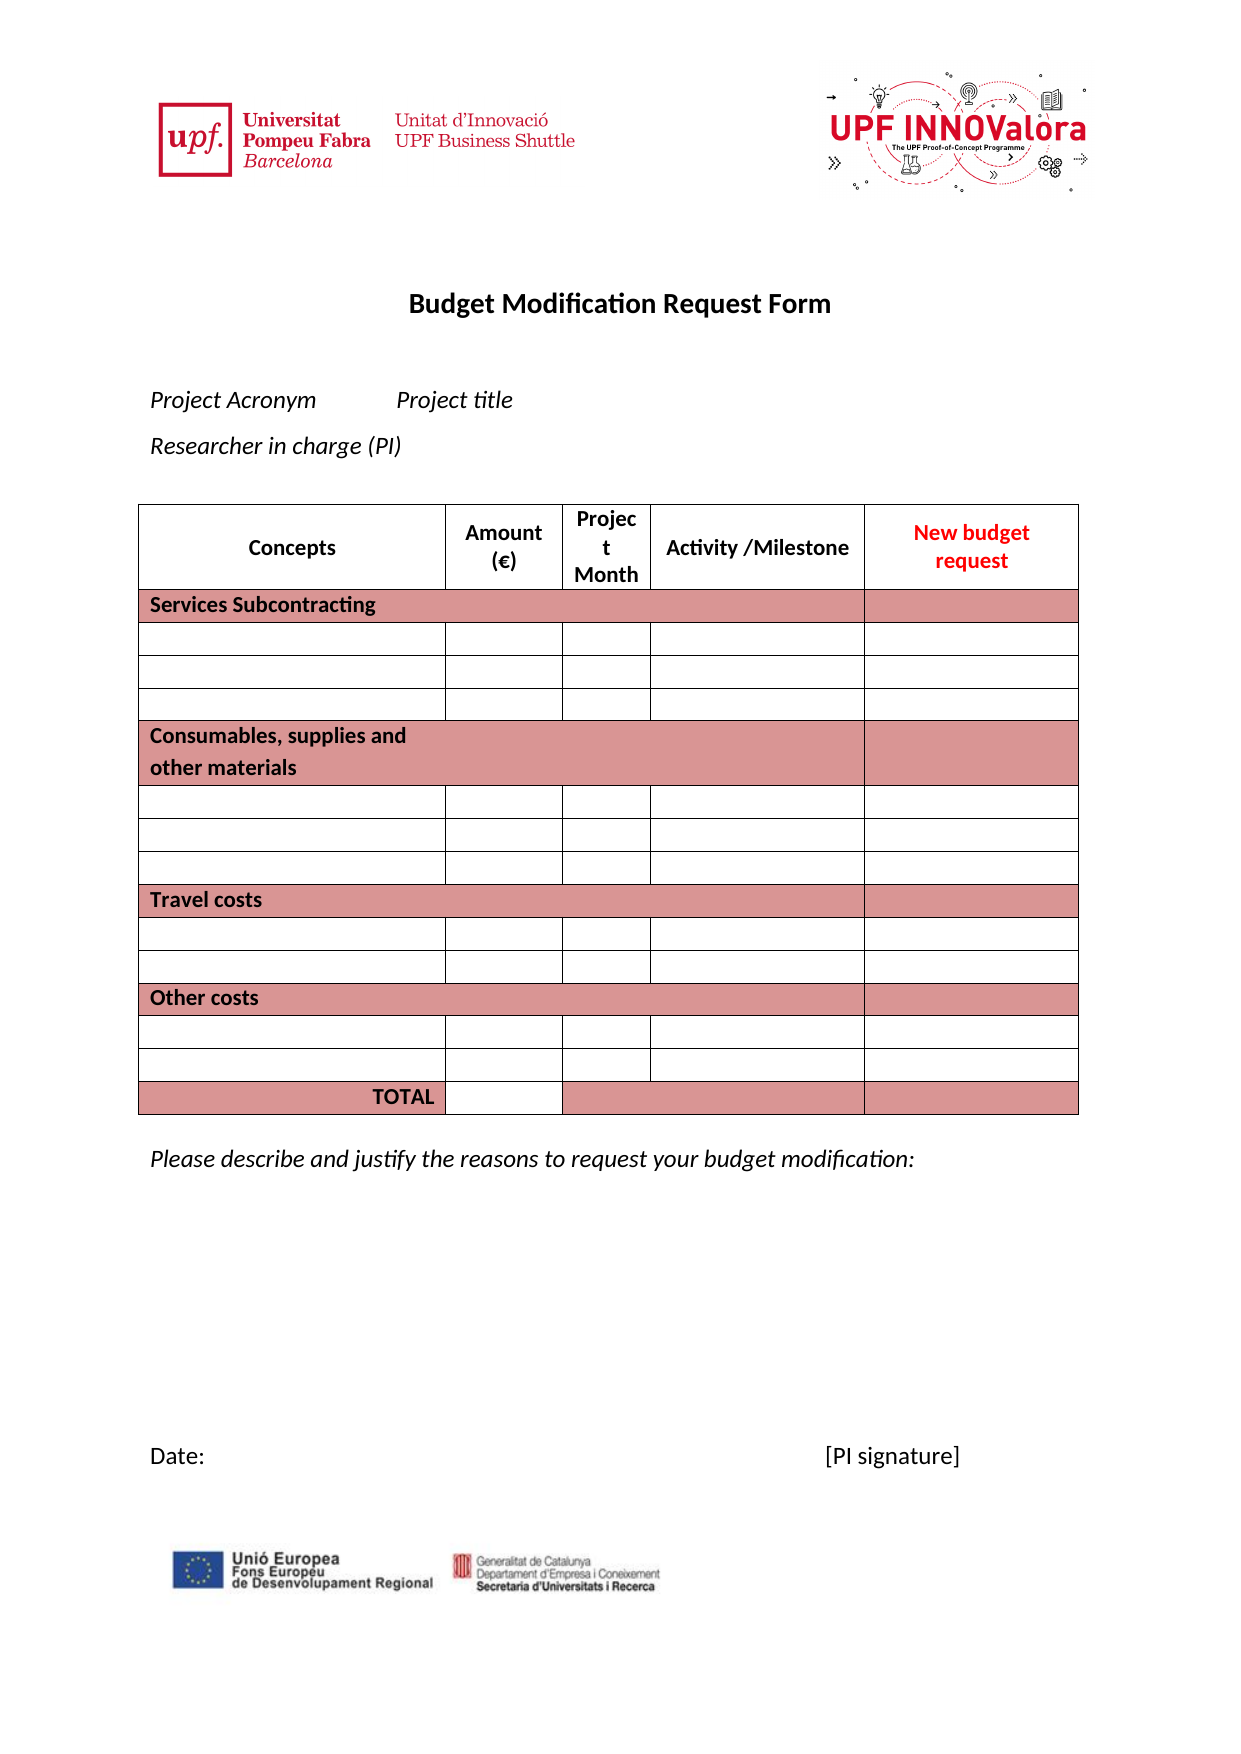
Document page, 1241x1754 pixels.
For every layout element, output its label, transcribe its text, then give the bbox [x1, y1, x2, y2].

table_cell [865, 1016, 1078, 1048]
table_cell Other costs [139, 984, 864, 1015]
text Budget Modification Request Form [150, 285, 1090, 321]
table_cell [865, 1082, 1078, 1114]
picture [150, 1523, 669, 1641]
table_cell [563, 951, 650, 982]
table_cell [651, 951, 864, 982]
table_cell [651, 656, 864, 687]
table_cell [563, 819, 650, 851]
table_cell [563, 656, 650, 687]
table_cell [139, 951, 445, 982]
table_cell [446, 689, 562, 720]
table_cell [651, 689, 864, 720]
table_cell [651, 852, 864, 884]
text Date: [PI signature] [150, 1440, 1090, 1471]
table_cell [563, 689, 650, 720]
table_cell [865, 590, 1078, 622]
table_cell [139, 819, 445, 851]
table_cell [446, 1082, 562, 1114]
table_cell [139, 786, 445, 818]
table_cell [651, 1016, 864, 1048]
table_cell [865, 721, 1078, 785]
table_cell [865, 918, 1078, 949]
table_cell [139, 656, 445, 687]
table_cell [865, 885, 1078, 917]
table_cell Consumables, supplies and other materials [139, 721, 864, 785]
table_cell [865, 852, 1078, 884]
table_cell [139, 689, 445, 720]
picture [153, 96, 586, 187]
table_cell Travel costs [139, 885, 864, 917]
table_cell [446, 1016, 562, 1048]
table_header Activity /Milestone [651, 505, 864, 589]
table_cell [446, 852, 562, 884]
text Please describe and justify the reasons to request your budget modification: [150, 1143, 1090, 1174]
table_cell [651, 918, 864, 949]
table_header Amount (€) [446, 505, 562, 589]
table_cell [865, 689, 1078, 720]
table_cell [563, 918, 650, 949]
text Project Acronym Project title [150, 384, 1090, 414]
table_cell [446, 623, 562, 654]
table_cell [865, 819, 1078, 851]
table_cell [865, 951, 1078, 982]
table_cell [139, 1049, 445, 1081]
table_cell [139, 1016, 445, 1048]
table_cell [563, 786, 650, 818]
table_header Concepts [139, 505, 445, 589]
table_cell [865, 623, 1078, 654]
table_cell [139, 623, 445, 654]
table_cell [446, 951, 562, 982]
table_cell [446, 918, 562, 949]
table_cell [563, 1082, 864, 1114]
table_cell [563, 1016, 650, 1048]
table_cell [563, 623, 650, 654]
table_cell [446, 786, 562, 818]
table_cell [446, 819, 562, 851]
table_header New budget request [865, 505, 1078, 589]
table_cell Services Subcontracting [139, 590, 864, 622]
table_cell [865, 786, 1078, 818]
table_cell [446, 656, 562, 687]
table_header Project Month [563, 505, 650, 589]
table_cell [446, 1049, 562, 1081]
picture [819, 60, 1095, 200]
table_cell [865, 656, 1078, 687]
table_cell [651, 623, 864, 654]
table_cell [651, 786, 864, 818]
table_cell [563, 852, 650, 884]
table_cell [563, 1049, 650, 1081]
table_cell [139, 852, 445, 884]
table_cell [865, 1049, 1078, 1081]
table_cell [651, 819, 864, 851]
table_cell [651, 1049, 864, 1081]
table_cell [139, 918, 445, 949]
table_cell TOTAL [139, 1082, 445, 1114]
text Researcher in charge (PI) [150, 430, 1090, 460]
table_cell [865, 984, 1078, 1015]
